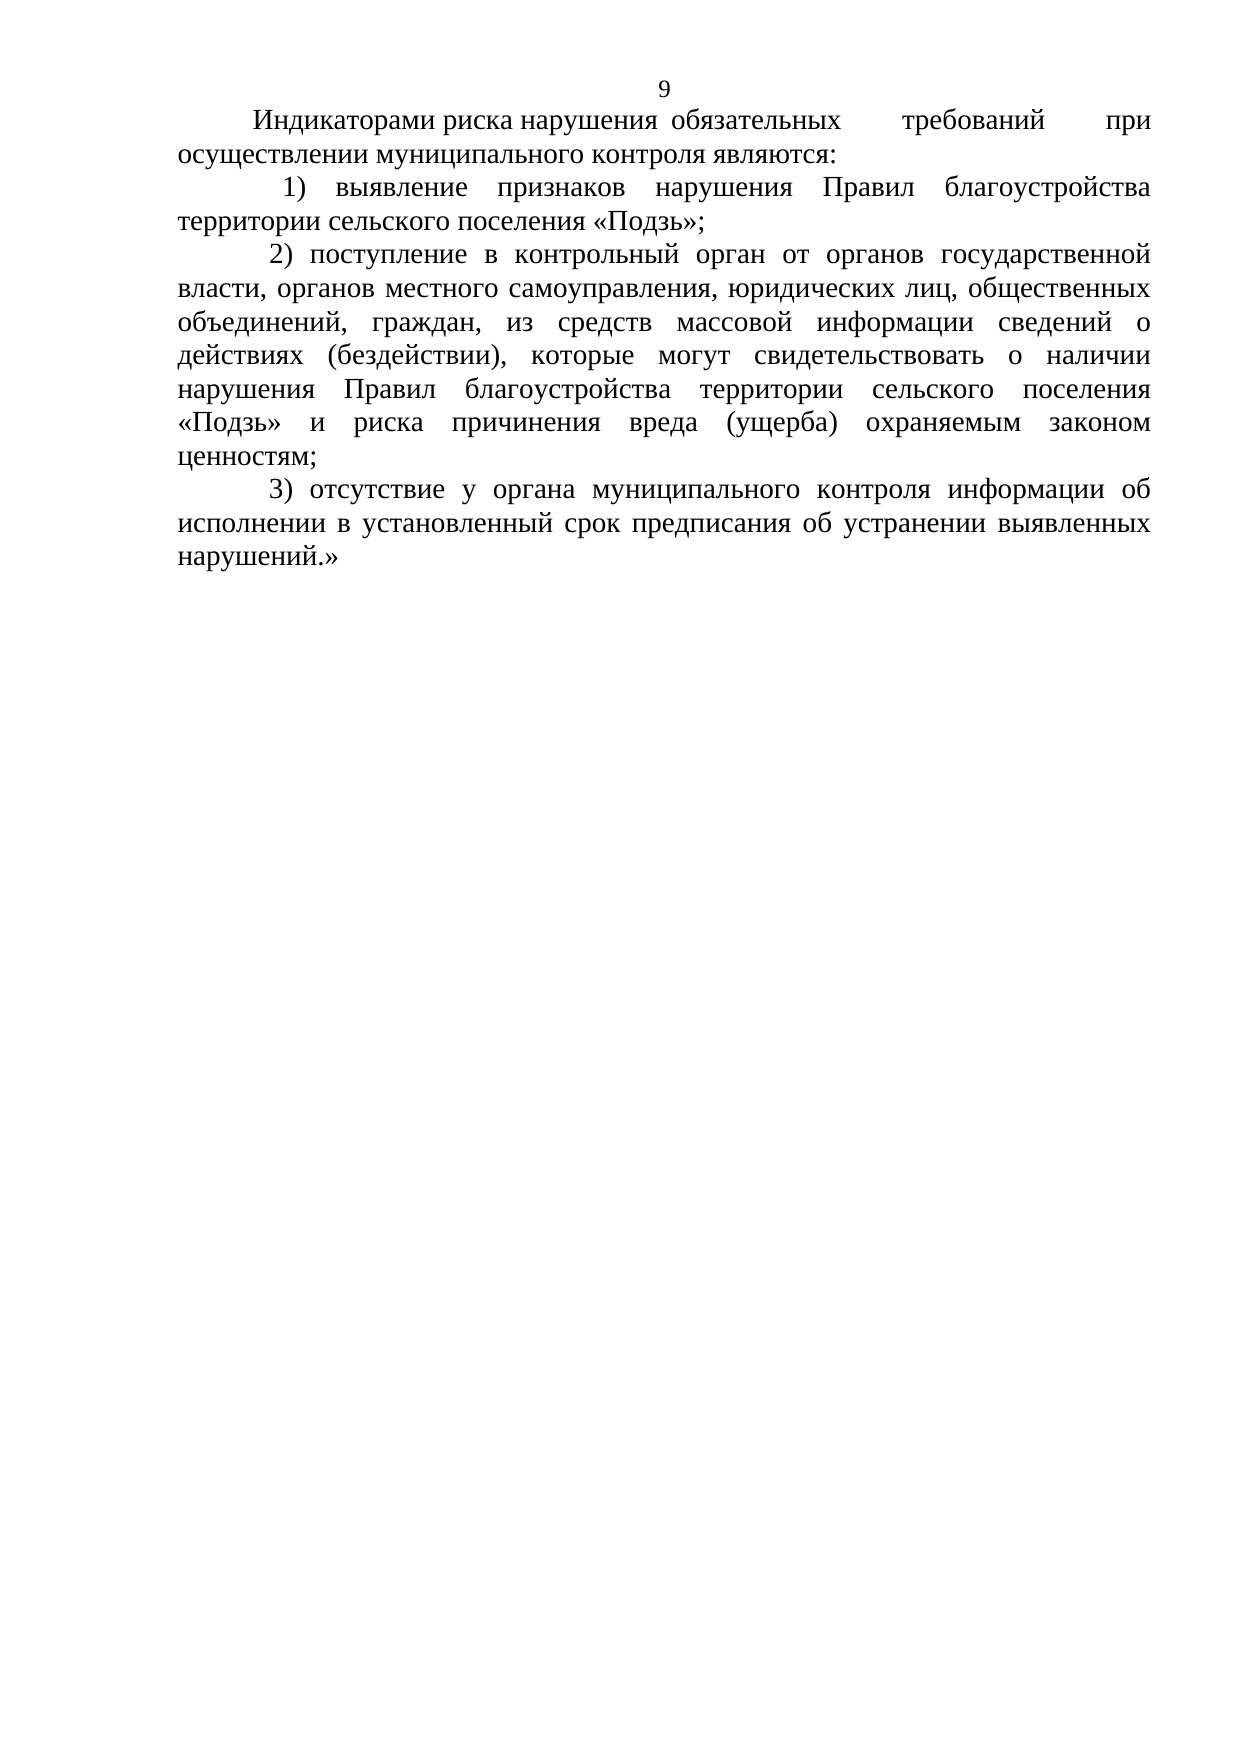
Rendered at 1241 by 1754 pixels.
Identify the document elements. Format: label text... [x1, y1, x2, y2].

text Индикаторами риска нарушения обязательных требований при осуществлении муниципального контроля являются: [177, 102, 1152, 169]
text 2) поступление в контрольный орган от органов государственной власти, органов местного самоуправления, юридических лиц, общественных объединений, граждан, из средств массовой информации сведений о действиях (бездействии), которые могут свидетельствовать о наличии нарушения Правил благоустройства территории сельского поселения «Подзь» и риска причинения вреда (ущерба) охраняемым законом ценностям; [177, 237, 1152, 471]
text 1) выявление признаков нарушения Правил благоустройства территории сельского поселения «Подзь»; [177, 169, 1152, 237]
text 3) отсутствие у органа муниципального контроля информации об исполнении в установленный срок предписания об устранении выявленных нарушений.» [177, 471, 1152, 572]
